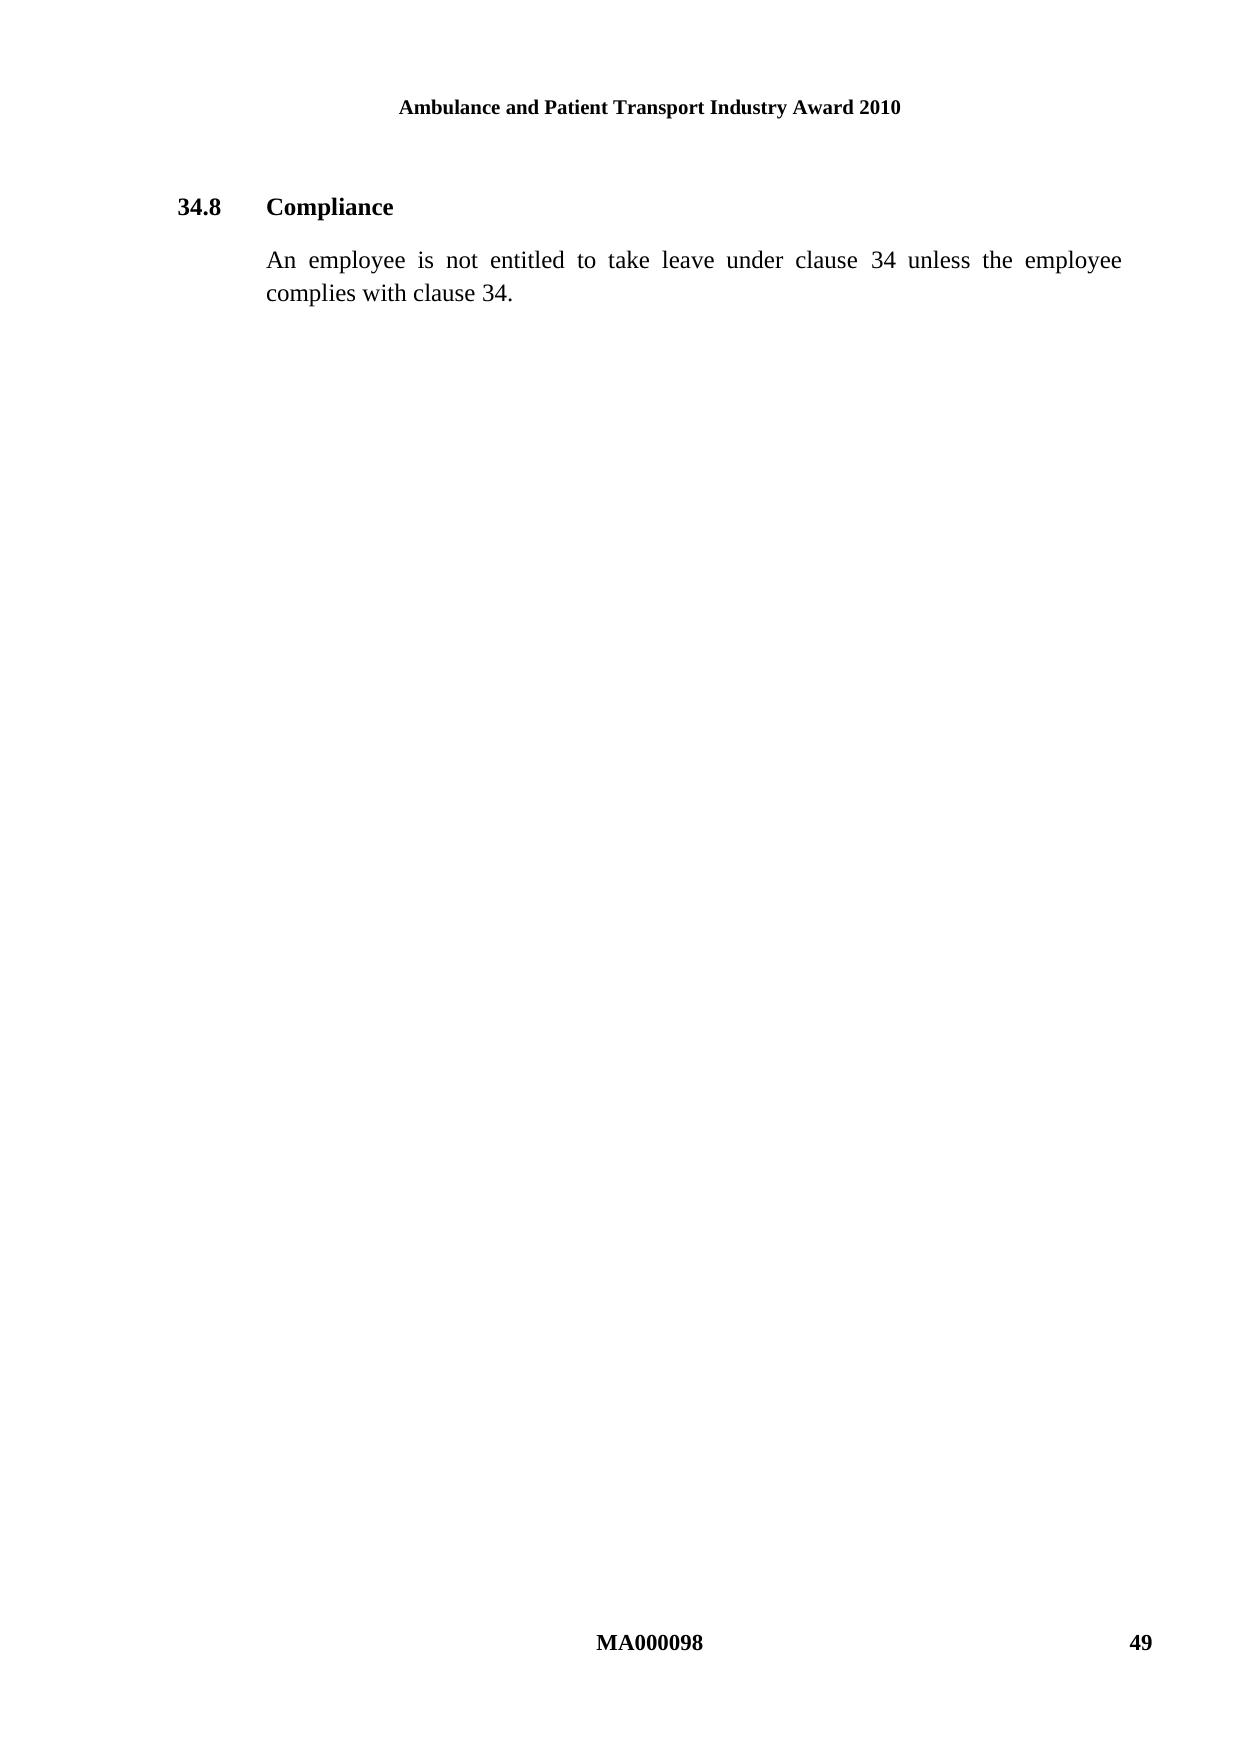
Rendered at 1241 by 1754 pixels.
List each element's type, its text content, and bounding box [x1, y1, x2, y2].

text Compliance [177, 192, 1122, 220]
text An employee is not entitled to take leave under clause 34 unless the employee complies with clause 34. [266, 245, 1122, 307]
